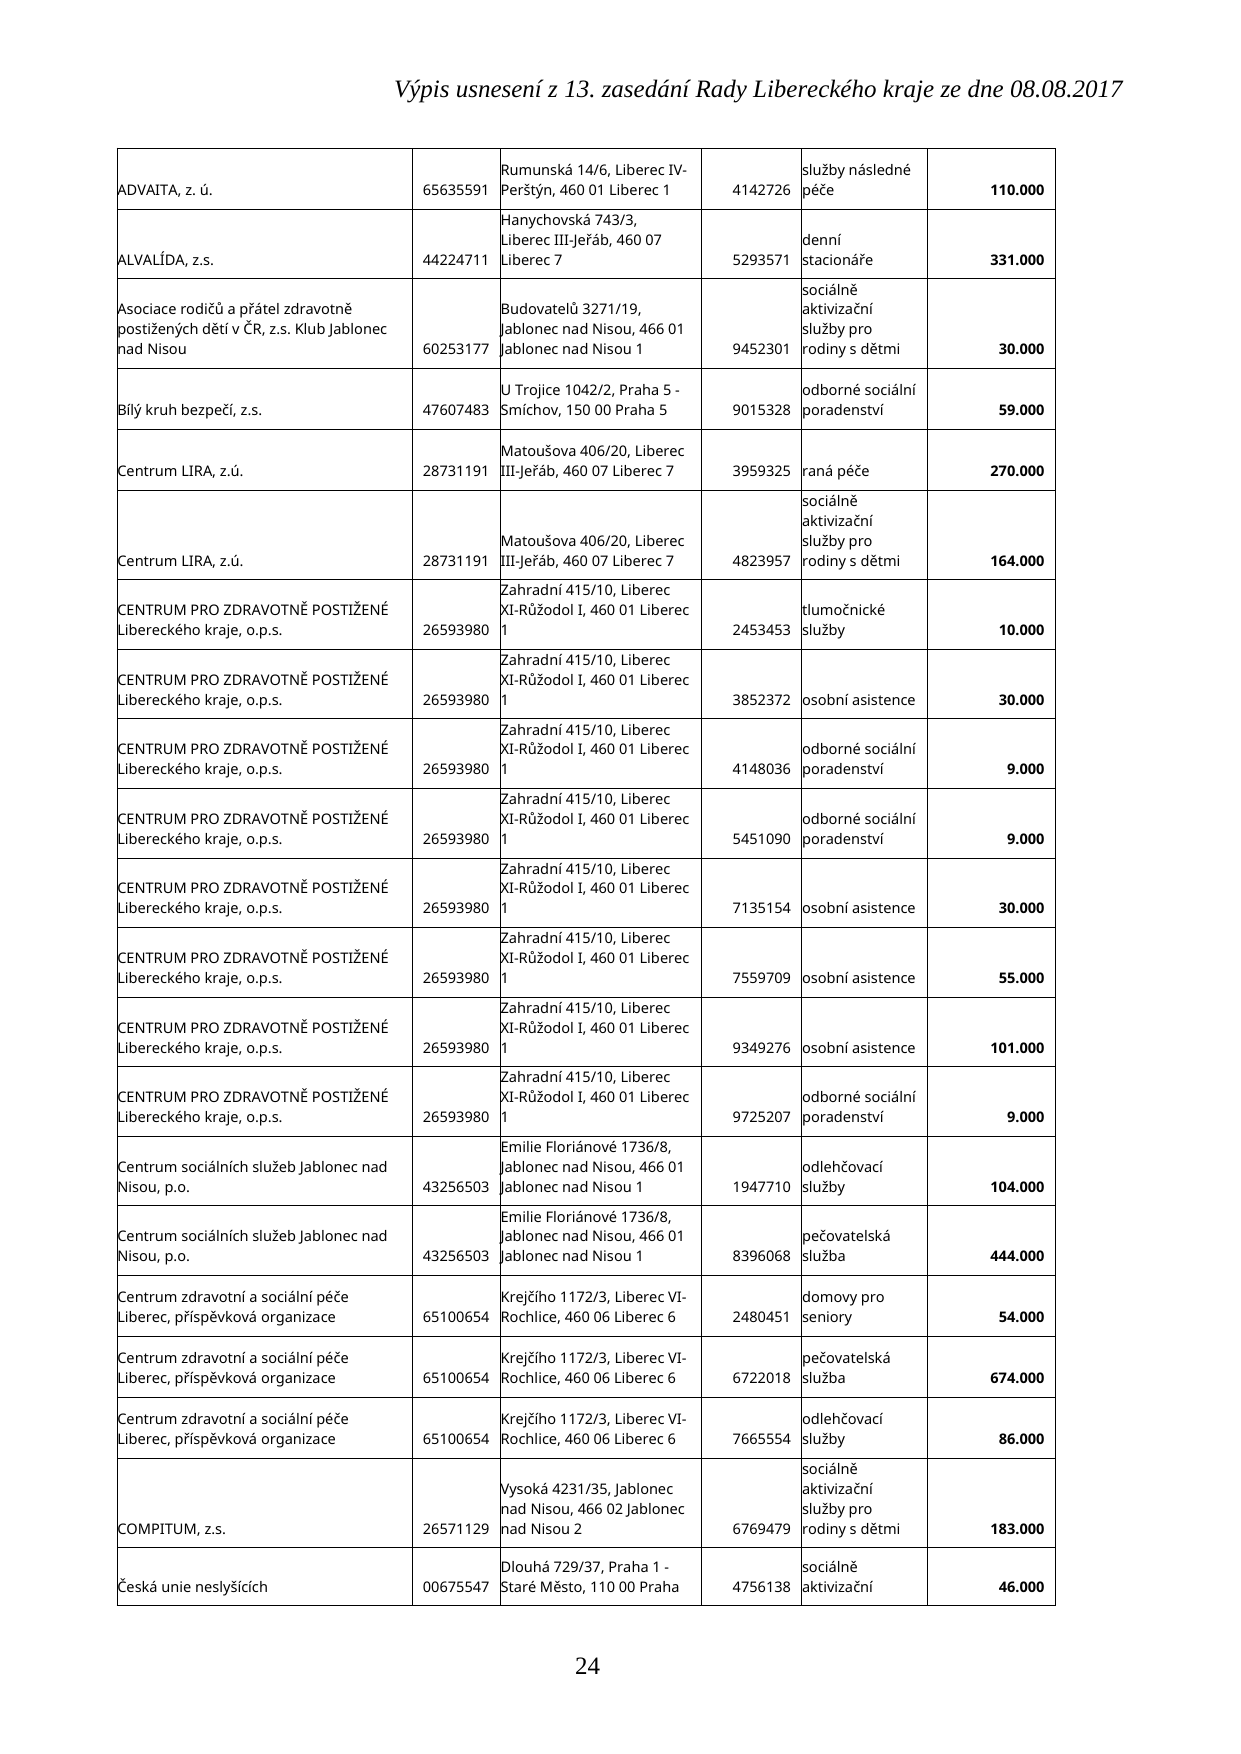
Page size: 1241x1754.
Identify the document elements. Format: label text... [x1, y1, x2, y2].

table_cell 4142726 [702, 149, 801, 209]
table_cell raná péče [802, 430, 927, 489]
table_cell 59.000 [928, 369, 1055, 429]
table_cell 9725207 [702, 1067, 801, 1136]
table_cell 65100654 [413, 1276, 500, 1336]
table_cell 28731191 [413, 430, 500, 489]
table_cell 10.000 [928, 580, 1055, 649]
table_cell 44224711 [413, 210, 500, 278]
table_cell Zahradní 415/10, Liberec XI-Růžodol I, 460 01 Liberec 1 [501, 580, 701, 649]
table_cell osobní asistence [802, 859, 927, 927]
table_cell Zahradní 415/10, Liberec XI-Růžodol I, 460 01 Liberec 1 [501, 789, 701, 857]
table_cell 00675547 [413, 1548, 500, 1605]
table_cell 43256503 [413, 1206, 500, 1275]
table_cell Zahradní 415/10, Liberec XI-Růžodol I, 460 01 Liberec 1 [501, 1067, 701, 1136]
table_cell 46.000 [928, 1548, 1055, 1605]
table_cell denní stacionáře [802, 210, 927, 278]
table_cell 65100654 [413, 1398, 500, 1458]
table_cell 183.000 [928, 1459, 1055, 1547]
table_cell CENTRUM PRO ZDRAVOTNĚ POSTIŽENÉ Libereckého kraje, o.p.s. [118, 789, 412, 857]
table_cell 6769479 [702, 1459, 801, 1547]
table_cell 5293571 [702, 210, 801, 278]
table_cell Zahradní 415/10, Liberec XI-Růžodol I, 460 01 Liberec 1 [501, 928, 701, 997]
table_cell 4823957 [702, 491, 801, 579]
table_cell 5451090 [702, 789, 801, 857]
table_cell 4148036 [702, 719, 801, 788]
table_cell Krejčího 1172/3, Liberec VI-Rochlice, 460 06 Liberec 6 [501, 1276, 701, 1336]
table_cell sociálně aktivizační služby pro rodiny s dětmi [802, 1459, 927, 1547]
table_cell 270.000 [928, 430, 1055, 489]
table_cell Centrum sociálních služeb Jablonec nad Nisou, p.o. [118, 1206, 412, 1275]
table_cell 26593980 [413, 650, 500, 718]
table_cell 30.000 [928, 650, 1055, 718]
table_cell 26593980 [413, 859, 500, 927]
table_cell osobní asistence [802, 650, 927, 718]
table_cell 65635591 [413, 149, 500, 209]
table_cell 6722018 [702, 1337, 801, 1397]
table_cell 444.000 [928, 1206, 1055, 1275]
table_cell 2453453 [702, 580, 801, 649]
table_cell tlumočnické služby [802, 580, 927, 649]
table_cell CENTRUM PRO ZDRAVOTNĚ POSTIŽENÉ Libereckého kraje, o.p.s. [118, 650, 412, 718]
table_cell CENTRUM PRO ZDRAVOTNĚ POSTIŽENÉ Libereckého kraje, o.p.s. [118, 580, 412, 649]
table_cell pečovatelská služba [802, 1206, 927, 1275]
table_cell sociálně aktivizační služby pro rodiny s dětmi [802, 491, 927, 579]
table_cell odlehčovací služby [802, 1137, 927, 1205]
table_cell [802, 1548, 927, 1605]
table_cell 65100654 [413, 1337, 500, 1397]
table_cell 1947710 [702, 1137, 801, 1205]
table_cell 104.000 [928, 1137, 1055, 1205]
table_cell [501, 1548, 701, 1605]
table_cell Centrum LIRA, z.ú. [118, 491, 412, 579]
table_cell 26571129 [413, 1459, 500, 1547]
table_cell U Trojice 1042/2, Praha 5 - Smíchov, 150 00 Praha 5 [501, 369, 701, 429]
table_cell Centrum zdravotní a sociální péče Liberec, příspěvková organizace [118, 1276, 412, 1336]
table_cell 3852372 [702, 650, 801, 718]
table_cell odlehčovací služby [802, 1398, 927, 1458]
table_cell 4756138 [702, 1548, 801, 1605]
table_cell 8396068 [702, 1206, 801, 1275]
table_cell odborné sociální poradenství [802, 789, 927, 857]
table_cell 3959325 [702, 430, 801, 489]
table_cell domovy pro seniory [802, 1276, 927, 1336]
table_cell 9452301 [702, 279, 801, 368]
table_cell Zahradní 415/10, Liberec XI-Růžodol I, 460 01 Liberec 1 [501, 719, 701, 788]
table_cell služby následné péče [802, 149, 927, 209]
table_cell 674.000 [928, 1337, 1055, 1397]
table_cell 43256503 [413, 1137, 500, 1205]
table_cell 2480451 [702, 1276, 801, 1336]
table_cell COMPITUM, z.s. [118, 1459, 412, 1547]
table_cell 26593980 [413, 580, 500, 649]
table_cell Bílý kruh bezpečí, z.s. [118, 369, 412, 429]
table_cell CENTRUM PRO ZDRAVOTNĚ POSTIŽENÉ Libereckého kraje, o.p.s. [118, 1067, 412, 1136]
table_cell 55.000 [928, 928, 1055, 997]
table_cell Zahradní 415/10, Liberec XI-Růžodol I, 460 01 Liberec 1 [501, 859, 701, 927]
table_cell sociálně aktivizační služby pro rodiny s dětmi [802, 279, 927, 368]
table_cell Krejčího 1172/3, Liberec VI-Rochlice, 460 06 Liberec 6 [501, 1337, 701, 1397]
table_cell osobní asistence [802, 998, 927, 1066]
table_cell ADVAITA, z. ú. [118, 149, 412, 209]
table_cell odborné sociální poradenství [802, 1067, 927, 1136]
table_cell 26593980 [413, 928, 500, 997]
table_cell 30.000 [928, 279, 1055, 368]
table_cell Centrum zdravotní a sociální péče Liberec, příspěvková organizace [118, 1337, 412, 1397]
table_cell 7665554 [702, 1398, 801, 1458]
table_cell 26593980 [413, 998, 500, 1066]
table_cell 9.000 [928, 719, 1055, 788]
table_cell 26593980 [413, 719, 500, 788]
table_cell Rumunská 14/6, Liberec IV-Perštýn, 460 01 Liberec 1 [501, 149, 701, 209]
table_cell 110.000 [928, 149, 1055, 209]
table_cell Matoušova 406/20, Liberec III-Jeřáb, 460 07 Liberec 7 [501, 491, 701, 579]
table_cell odborné sociální poradenství [802, 719, 927, 788]
table_cell Centrum zdravotní a sociální péče Liberec, příspěvková organizace [118, 1398, 412, 1458]
table_cell Zahradní 415/10, Liberec XI-Růžodol I, 460 01 Liberec 1 [501, 650, 701, 718]
table_cell Centrum LIRA, z.ú. [118, 430, 412, 489]
table_cell Asociace rodičů a přátel zdravotně postižených dětí v ČR, z.s. Klub Jablonec nad Nisou [118, 279, 412, 368]
table_cell Zahradní 415/10, Liberec XI-Růžodol I, 460 01 Liberec 1 [501, 998, 701, 1066]
table_cell Hanychovská 743/3, Liberec III-Jeřáb, 460 07 Liberec 7 [501, 210, 701, 278]
table_cell 9.000 [928, 1067, 1055, 1136]
table_cell 60253177 [413, 279, 500, 368]
table_cell Emilie Floriánové 1736/8, Jablonec nad Nisou, 466 01 Jablonec nad Nisou 1 [501, 1137, 701, 1205]
table_cell Budovatelů 3271/19, Jablonec nad Nisou, 466 01 Jablonec nad Nisou 1 [501, 279, 701, 368]
table_cell 86.000 [928, 1398, 1055, 1458]
table_cell 30.000 [928, 859, 1055, 927]
table_cell CENTRUM PRO ZDRAVOTNĚ POSTIŽENÉ Libereckého kraje, o.p.s. [118, 719, 412, 788]
table_cell CENTRUM PRO ZDRAVOTNĚ POSTIŽENÉ Libereckého kraje, o.p.s. [118, 928, 412, 997]
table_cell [118, 1548, 412, 1605]
table_cell 54.000 [928, 1276, 1055, 1336]
table_cell Matoušova 406/20, Liberec III-Jeřáb, 460 07 Liberec 7 [501, 430, 701, 489]
table_cell 7135154 [702, 859, 801, 927]
table_cell 26593980 [413, 1067, 500, 1136]
table_cell 101.000 [928, 998, 1055, 1066]
table_cell 26593980 [413, 789, 500, 857]
table_cell Emilie Floriánové 1736/8, Jablonec nad Nisou, 466 01 Jablonec nad Nisou 1 [501, 1206, 701, 1275]
table_cell 9.000 [928, 789, 1055, 857]
table_cell 331.000 [928, 210, 1055, 278]
table_cell CENTRUM PRO ZDRAVOTNĚ POSTIŽENÉ Libereckého kraje, o.p.s. [118, 998, 412, 1066]
table_cell Centrum sociálních služeb Jablonec nad Nisou, p.o. [118, 1137, 412, 1205]
table_cell Vysoká 4231/35, Jablonec nad Nisou, 466 02 Jablonec nad Nisou 2 [501, 1459, 701, 1547]
table_cell 28731191 [413, 491, 500, 579]
table_cell CENTRUM PRO ZDRAVOTNĚ POSTIŽENÉ Libereckého kraje, o.p.s. [118, 859, 412, 927]
table_cell ALVALÍDA, z.s. [118, 210, 412, 278]
table_cell odborné sociální poradenství [802, 369, 927, 429]
table_cell 9349276 [702, 998, 801, 1066]
table_cell 9015328 [702, 369, 801, 429]
table_cell 47607483 [413, 369, 500, 429]
table_cell 164.000 [928, 491, 1055, 579]
table_cell Krejčího 1172/3, Liberec VI-Rochlice, 460 06 Liberec 6 [501, 1398, 701, 1458]
table_cell osobní asistence [802, 928, 927, 997]
table_cell pečovatelská služba [802, 1337, 927, 1397]
table_cell 7559709 [702, 928, 801, 997]
